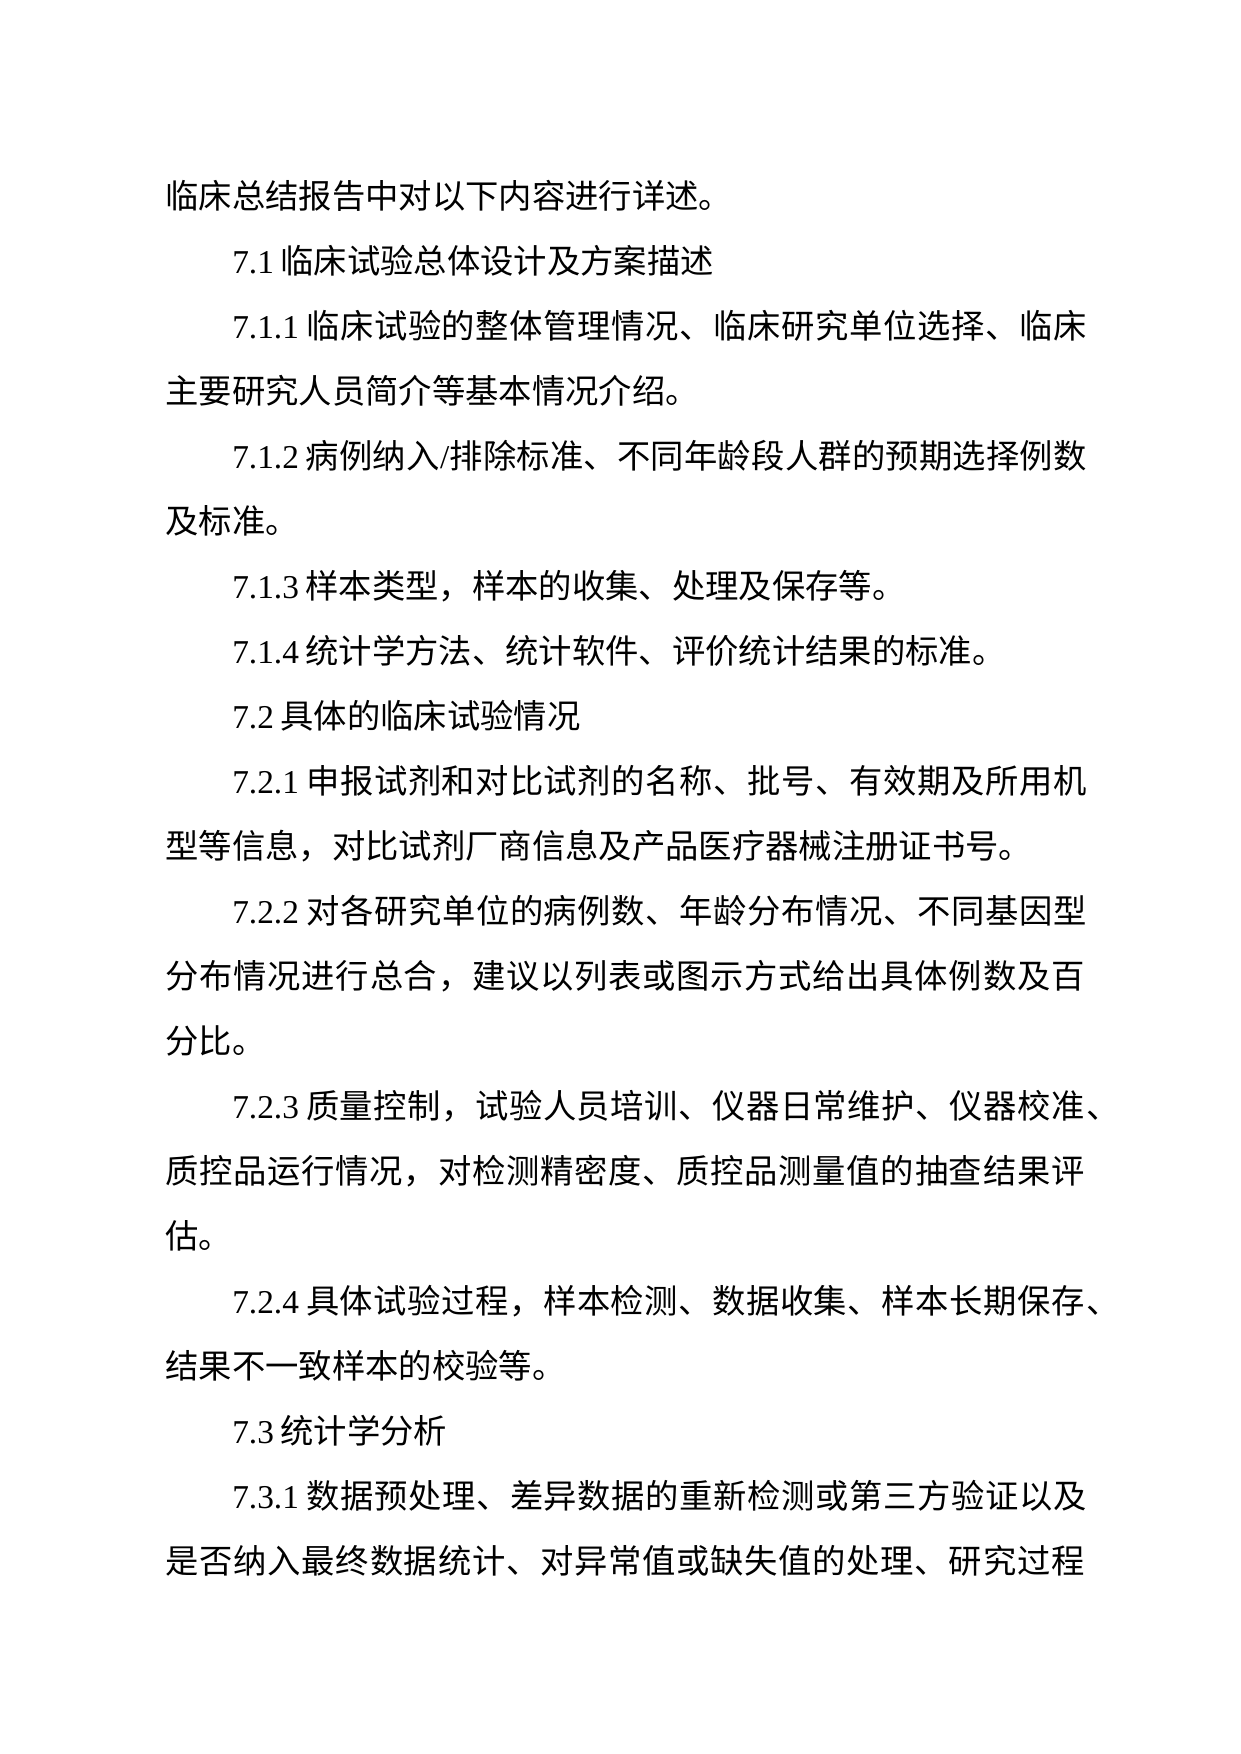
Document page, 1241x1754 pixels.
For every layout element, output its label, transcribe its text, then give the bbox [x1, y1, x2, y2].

text 7.1临床试验总体设计及方案描述 [165, 227, 1087, 292]
text 7.2.4具体试验过程，样本检测、数据收集、样本长期保存、结果不一致样本的校验等。 [165, 1267, 1087, 1397]
text 7.1.1临床试验的整体管理情况、临床研究单位选择、临床主要研究人员简介等基本情况介绍。 [165, 292, 1087, 422]
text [165, 1462, 1087, 1592]
text 7.3统计学分析 [165, 1397, 1087, 1462]
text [165, 162, 1087, 227]
text 7.2.3质量控制，试验人员培训、仪器日常维护、仪器校准、质控品运行情况，对检测精密度、质控品测量值的抽查结果评估。 [165, 1072, 1087, 1267]
text 7.2具体的临床试验情况 [165, 682, 1087, 747]
text 7.2.1申报试剂和对比试剂的名称、批号、有效期及所用机型等信息，对比试剂厂商信息及产品医疗器械注册证书号。 [165, 747, 1087, 877]
text 7.2.2对各研究单位的病例数、年龄分布情况、不同基因型分布情况进行总合，建议以列表或图示方式给出具体例数及百分比。 [165, 877, 1087, 1072]
text 7.1.4统计学方法、统计软件、评价统计结果的标准。 [165, 617, 1087, 682]
text 7.1.3样本类型，样本的收集、处理及保存等。 [165, 552, 1087, 617]
text 7.1.2病例纳入/排除标准、不同年龄段人群的预期选择例数及标准。 [165, 422, 1087, 552]
